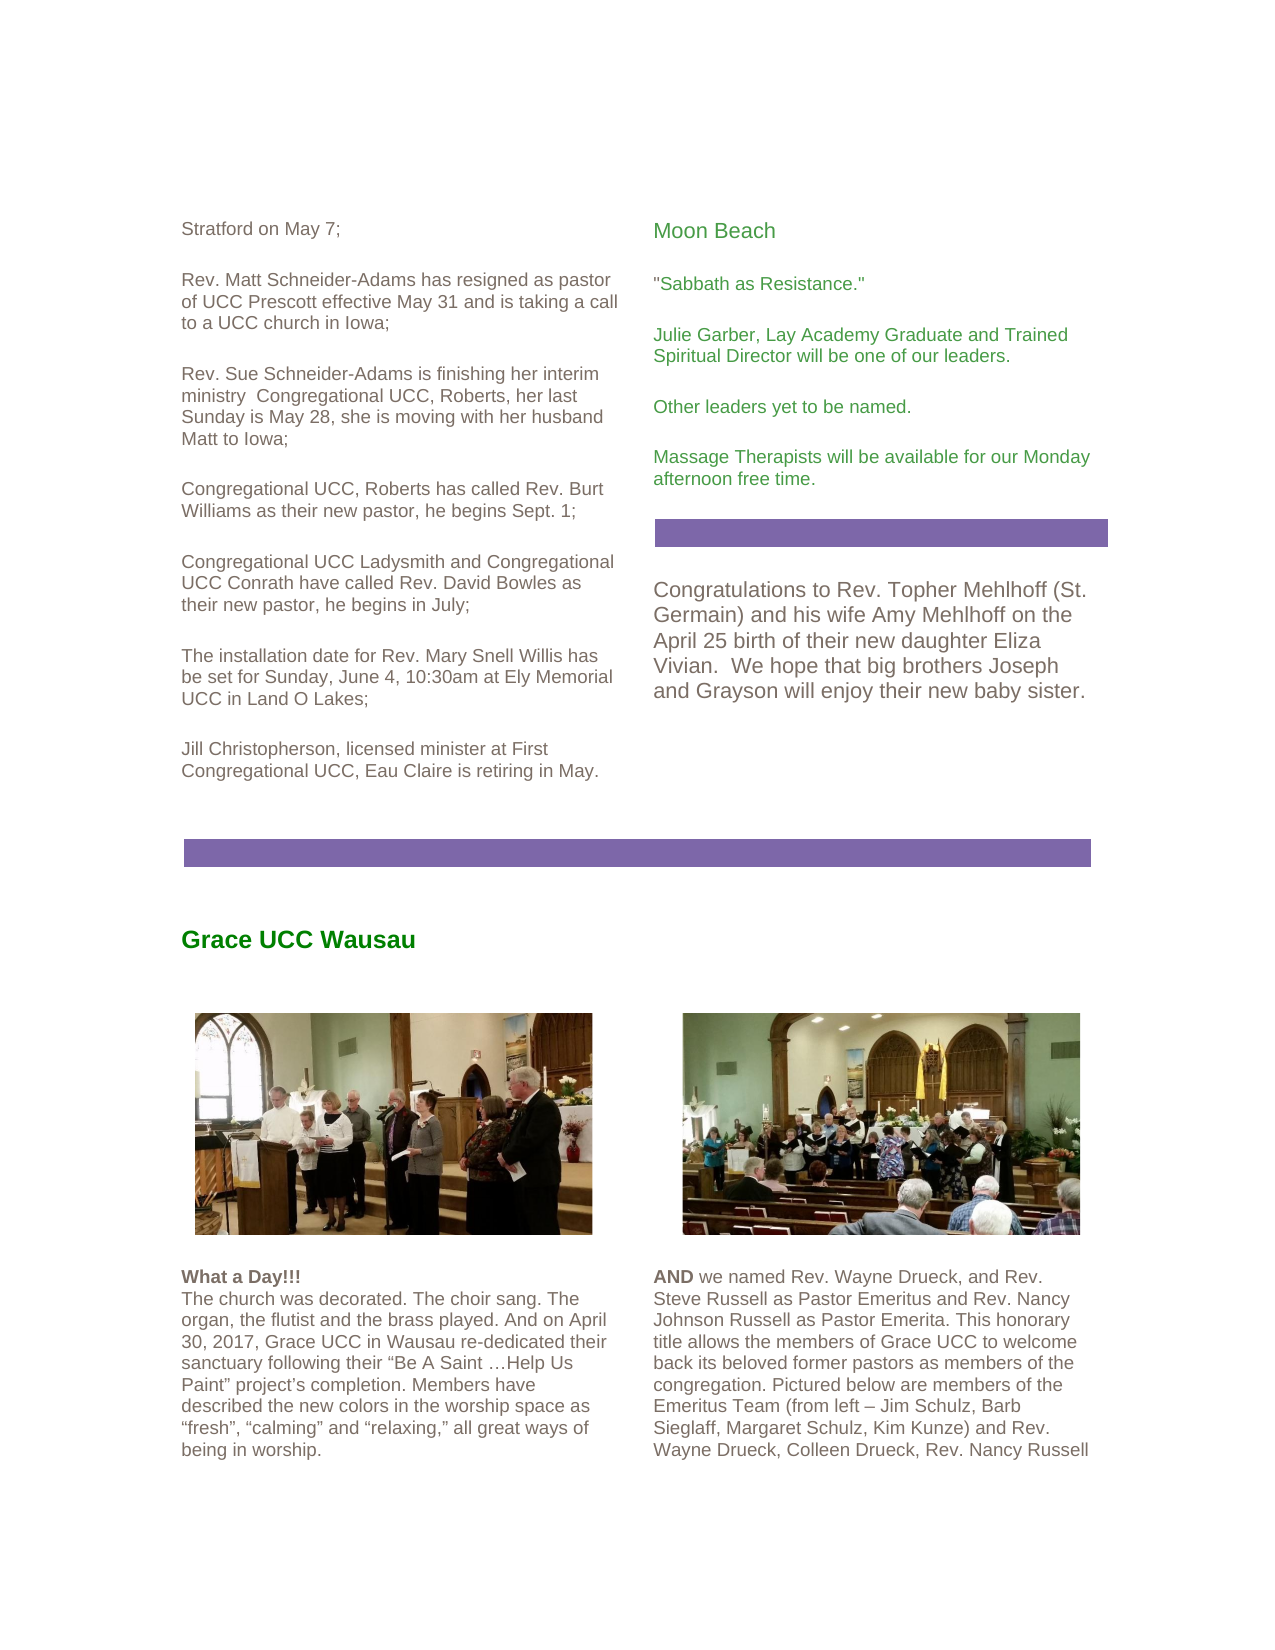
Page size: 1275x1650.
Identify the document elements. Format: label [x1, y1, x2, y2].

table_header [150, 150, 1125, 1499]
picture [682, 1013, 1081, 1235]
picture [195, 1013, 593, 1235]
